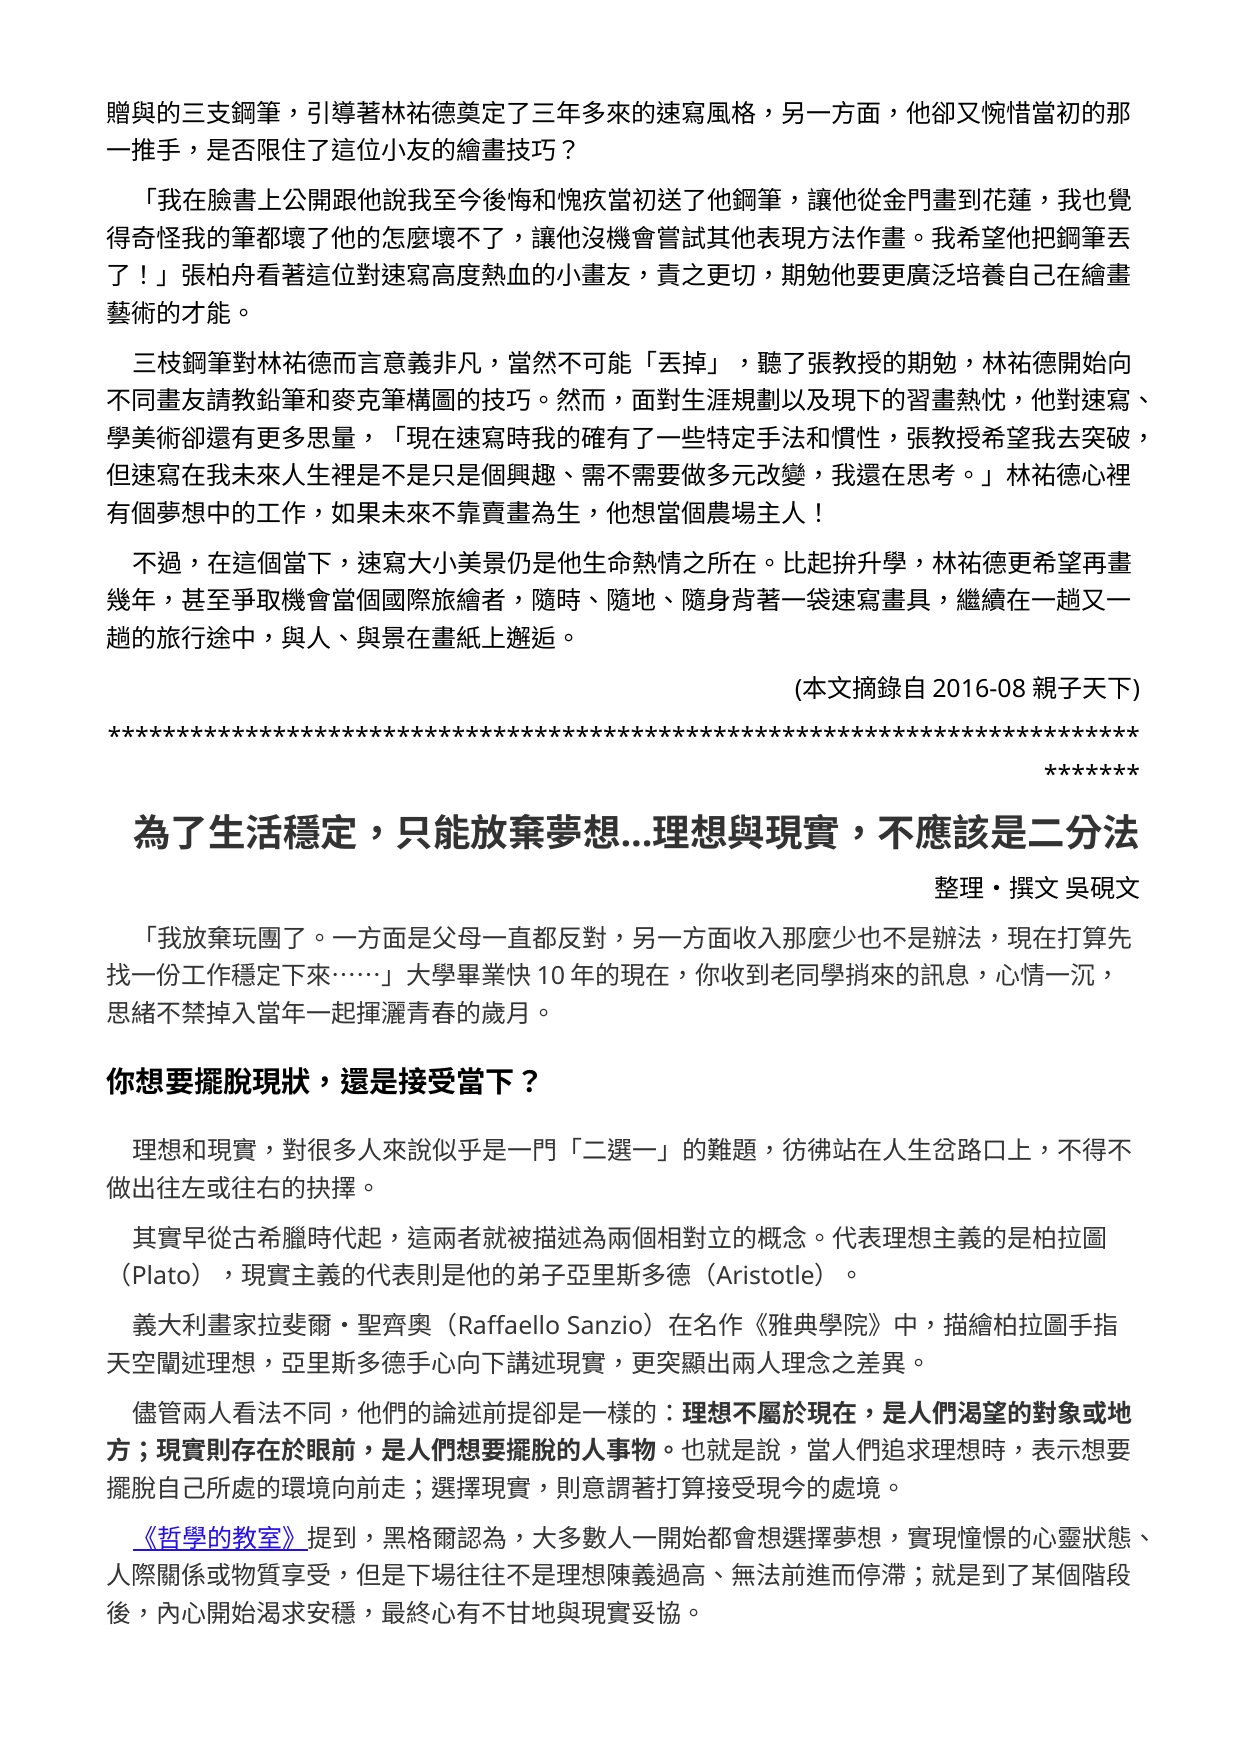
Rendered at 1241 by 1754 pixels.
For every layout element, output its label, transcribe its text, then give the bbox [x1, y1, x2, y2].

text 「我放棄玩團了。一方面是父母一直都反對，另一方面收入那麼少也不是辦法，現在打算先找一份工作穩定下來……」大學畢業快10年的現在，你收到老同學捎來的訊息，心情一沉，思緒不禁掉入當年一起揮灑青春的歲月。 [106, 917, 1140, 1030]
text 不過，在這個當下，速寫大小美景仍是他生命熱情之所在。比起拚升學，林祐德更希望再畫幾年，甚至爭取機會當個國際旅繪者，隨時、隨地、隨身背著一袋速寫畫具，繼續在一趟又一趟的旅行途中，與人、與景在畫紙上邂逅。 [106, 542, 1140, 655]
text 「我在臉書上公開跟他說我至今後悔和愧疚當初送了他鋼筆，讓他從金門畫到花蓮，我也覺得奇怪我的筆都壞了他的怎麼壞不了，讓他沒機會嘗試其他表現方法作畫。我希望他把鋼筆丟了！」張柏舟看著這位對速寫高度熱血的小畫友，責之更切，期勉他要更廣泛培養自己在繪畫藝術的才能。 [106, 180, 1140, 330]
text 整理‧撰文 吳硯文 [106, 867, 1140, 905]
text 其實早從古希臘時代起，這兩者就被描述為兩個相對立的概念。代表理想主義的是柏拉圖（Plato），現實主義的代表則是他的弟子亞里斯多德（Aristotle）。 [106, 1217, 1140, 1292]
text 你想要擺脫現狀，還是接受當下？ [106, 1042, 1140, 1117]
text ********************************************************************************** [106, 717, 1140, 792]
text 義大利畫家拉斐爾‧聖齊奧（Raffaello Sanzio）在名作《雅典學院》中，描繪柏拉圖手指天空闡述理想，亞里斯多德手心向下講述現實，更突顯出兩人理念之差異。 [106, 1305, 1140, 1380]
text 為了生活穩定，只能放棄夢想...理想與現實，不應該是二分法！ [106, 792, 1140, 867]
text 理想和現實，對很多人來說似乎是一門「二選一」的難題，彷彿站在人生岔路口上，不得不做出往左或往右的抉擇。 [106, 1130, 1140, 1205]
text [106, 92, 1140, 167]
text (本文摘錄自2016-08 親子天下) [106, 667, 1140, 705]
text 儘管兩人看法不同，他們的論述前提卻是一樣的：理想不屬於現在，是人們渴望的對象或地方；現實則存在於眼前，是人們想要擺脫的人事物。也就是說，當人們追求理想時，表示想要擺脫自己所處的環境向前走；選擇現實，則意謂著打算接受現今的處境。 [106, 1392, 1140, 1505]
text 《哲學的教室》提到，黑格爾認為，大多數人一開始都會想選擇夢想，實現憧憬的心靈狀態、人際關係或物質享受，但是下場往往不是理想陳義過高、無法前進而停滯；就是到了某個階段後，內心開始渴求安穩，最終心有不甘地與現實妥協。 [106, 1517, 1140, 1630]
text 三枝鋼筆對林祐德而言意義非凡，當然不可能「丟掉」，聽了張教授的期勉，林祐德開始向不同畫友請教鉛筆和麥克筆構圖的技巧。然而，面對生涯規劃以及現下的習畫熱忱，他對速寫、學美術卻還有更多思量，「現在速寫時我的確有了一些特定手法和慣性，張教授希望我去突破，但速寫在我未來人生裡是不是只是個興趣、需不需要做多元改變，我還在思考。」林祐德心裡有個夢想中的工作，如果未來不靠賣畫為生，他想當個農場主人！ [106, 342, 1140, 530]
